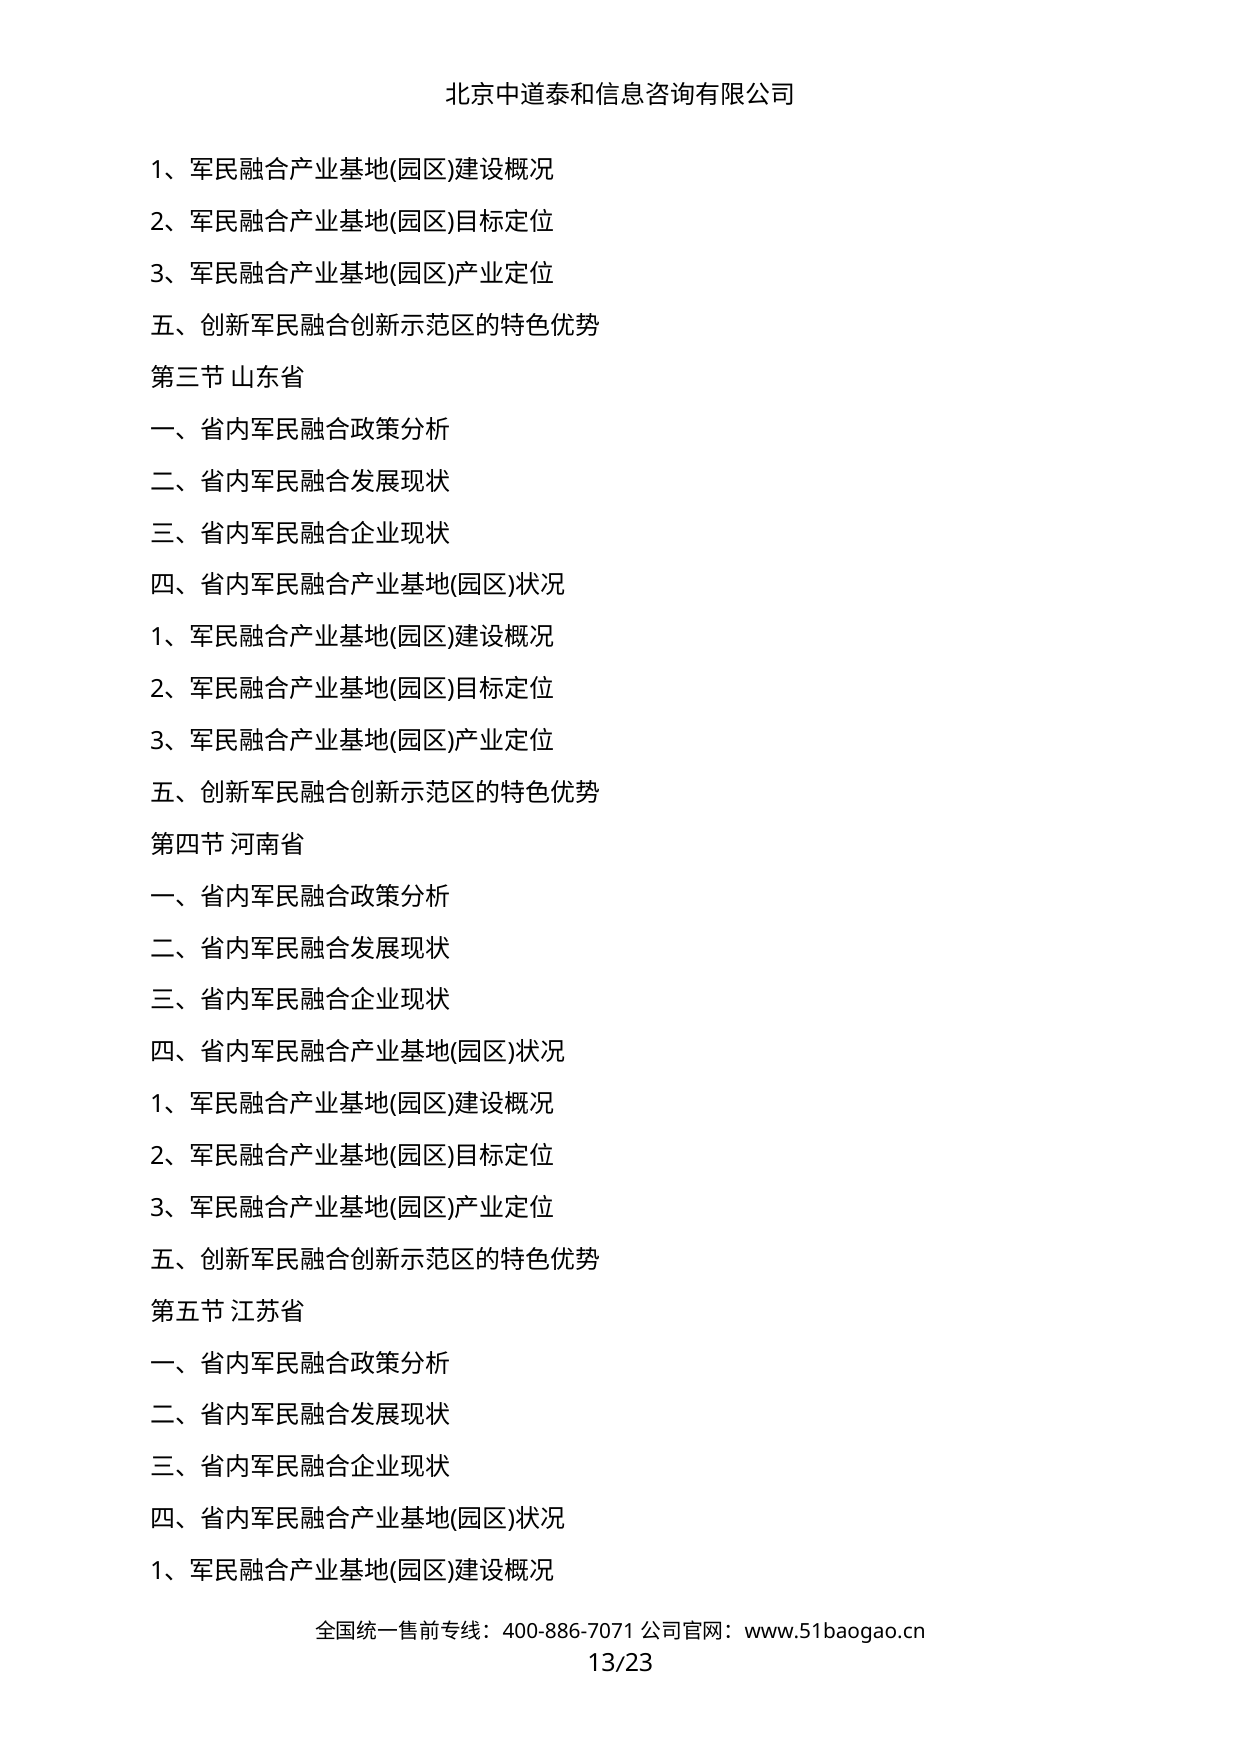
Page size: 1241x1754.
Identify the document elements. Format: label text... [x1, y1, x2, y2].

text 第三节 山东省 [150, 357, 1090, 394]
text 第五节 江苏省 [150, 1291, 1090, 1327]
text 一、省内军民融合政策分析 [150, 876, 1090, 912]
text 2、军民融合产业基地(园区)目标定位 [150, 669, 1090, 705]
text 二、省内军民融合发展现状 [150, 1395, 1090, 1431]
text 三、省内军民融合企业现状 [150, 1447, 1090, 1483]
text 三、省内军民融合企业现状 [150, 513, 1090, 549]
text 1、军民融合产业基地(园区)建设概况 [150, 617, 1090, 653]
text 2、军民融合产业基地(园区)目标定位 [150, 1136, 1090, 1172]
text 五、创新军民融合创新示范区的特色优势 [150, 306, 1090, 342]
text 二、省内军民融合发展现状 [150, 461, 1090, 497]
text 四、省内军民融合产业基地(园区)状况 [150, 1499, 1090, 1535]
text 3、军民融合产业基地(园区)产业定位 [150, 721, 1090, 757]
text 一、省内军民融合政策分析 [150, 409, 1090, 446]
text 3、军民融合产业基地(园区)产业定位 [150, 1187, 1090, 1224]
text 第四节 河南省 [150, 824, 1090, 861]
text 3、军民融合产业基地(园区)产业定位 [150, 254, 1090, 290]
text 一、省内军民融合政策分析 [150, 1343, 1090, 1379]
text 三、省内军民融合企业现状 [150, 980, 1090, 1016]
text 1、军民融合产业基地(园区)建设概况 [150, 1084, 1090, 1120]
text 五、创新军民融合创新示范区的特色优势 [150, 1239, 1090, 1276]
text 四、省内军民融合产业基地(园区)状况 [150, 565, 1090, 601]
text 1、军民融合产业基地(园区)建设概况 [150, 150, 1090, 186]
text 五、创新军民融合创新示范区的特色优势 [150, 772, 1090, 809]
text 1、军民融合产业基地(园区)建设概况 [150, 1551, 1090, 1587]
text 2、军民融合产业基地(园区)目标定位 [150, 202, 1090, 238]
text 二、省内军民融合发展现状 [150, 928, 1090, 964]
text 四、省内军民融合产业基地(园区)状况 [150, 1032, 1090, 1068]
